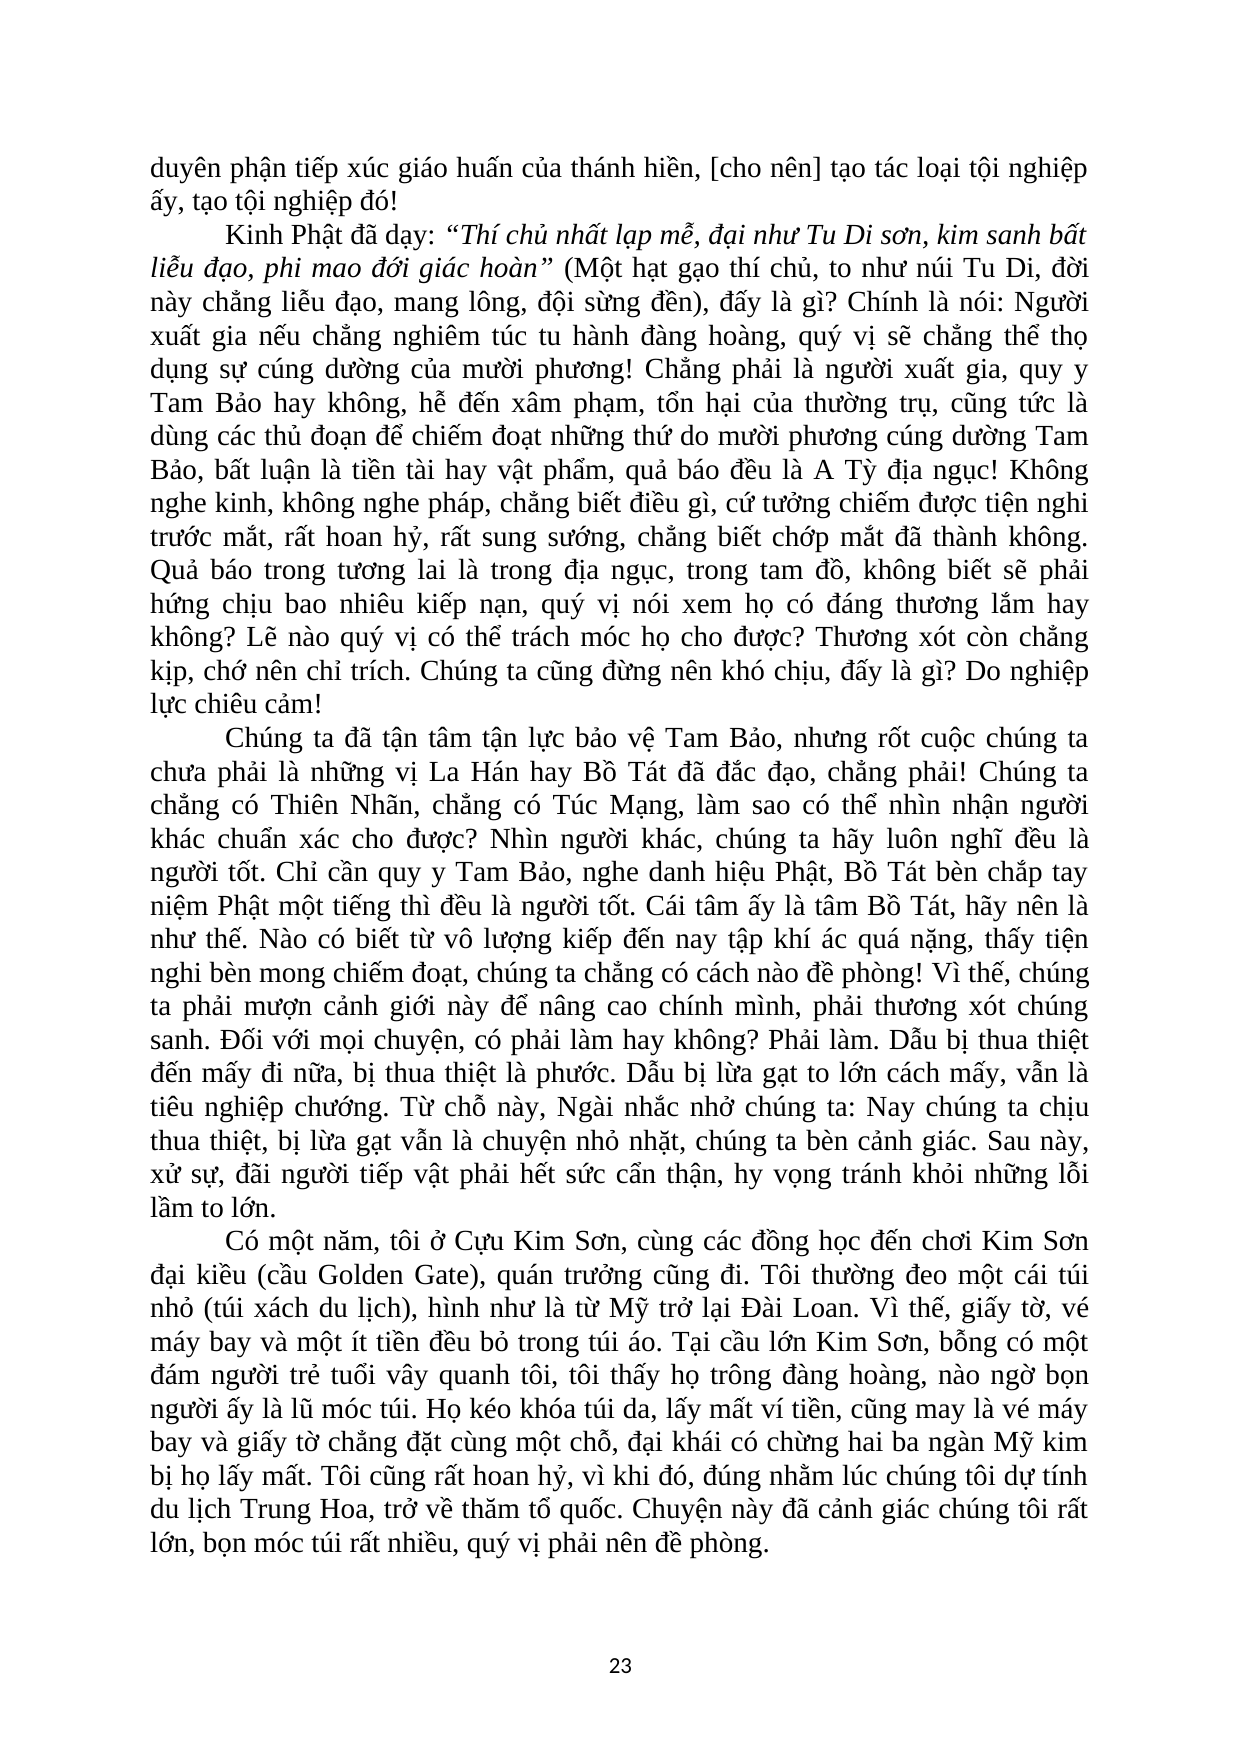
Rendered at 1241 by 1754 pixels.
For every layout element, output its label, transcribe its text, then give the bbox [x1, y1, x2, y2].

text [150, 150, 1090, 217]
text Có một năm, tôi ở Cựu Kim Sơn, cùng các đồng học đến chơi Kim Sơn đại kiều (cầu Golden Gate), quán trưởng cũng đi. Tôi thường đeo một cái túi nhỏ (túi xách du lịch), hình như là từ Mỹ trở lại Đài Loan. Vì thế, giấy tờ, vé máy bay và một ít tiền đều bỏ trong túi áo. Tại cầu lớn Kim Sơn, bỗng có một đám người trẻ tuổi vây quanh tôi, tôi thấy họ trông đàng hoàng, nào ngờ bọn người ấy là lũ móc túi. Họ kéo khóa túi da, lấy mất ví tiền, cũng may là vé máy bay và giấy tờ chẳng đặt cùng một chỗ, đại khái có chừng hai ba ngàn Mỹ kim bị họ lấy mất. Tôi cũng rất hoan hỷ, vì khi đó, đúng nhằm lúc chúng tôi dự tính du lịch Trung Hoa, trở về thăm tổ quốc. Chuyện này đã cảnh giác chúng tôi rất lớn, bọn móc túi rất nhiều, quý vị phải nên đề phòng. [150, 1223, 1090, 1559]
text Kinh Phật đã dạy: “Thí chủ nhất lạp mễ, đại như Tu Di sơn, kim sanh bất liễu đạo, phi mao đới giác hoàn” (Một hạt gạo thí chủ, to như núi Tu Di, đời này chẳng liễu đạo, mang lông, đội sừng đền), đấy là gì? Chính là nói: Người xuất gia nếu chẳng nghiêm túc tu hành đàng hoàng, quý vị sẽ chẳng thể thọ dụng sự cúng dường của mười phương! Chẳng phải là người xuất gia, quy y Tam Bảo hay không, hễ đến xâm phạm, tổn hại của thường trụ, cũng tức là dùng các thủ đoạn để chiếm đoạt những thứ do mười phương cúng dường Tam Bảo, bất luận là tiền tài hay vật phẩm, quả báo đều là A Tỳ địa ngục! Không nghe kinh, không nghe pháp, chẳng biết điều gì, cứ tưởng chiếm được tiện nghi trước mắt, rất hoan hỷ, rất sung sướng, chẳng biết chớp mắt đã thành không. Quả báo trong tương lai là trong địa ngục, trong tam đồ, không biết sẽ phải hứng chịu bao nhiêu kiếp nạn, quý vị nói xem họ có đáng thương lắm hay không? Lẽ nào quý vị có thể trách móc họ cho được? Thương xót còn chẳng kịp, chớ nên chỉ trích. Chúng ta cũng đừng nên khó chịu, đấy là gì? Do nghiệp lực chiêu cảm! [150, 217, 1090, 720]
text Chúng ta đã tận tâm tận lực bảo vệ Tam Bảo, nhưng rốt cuộc chúng ta chưa phải là những vị La Hán hay Bồ Tát đã đắc đạo, chẳng phải! Chúng ta chẳng có Thiên Nhãn, chẳng có Túc Mạng, làm sao có thể nhìn nhận người khác chuẩn xác cho được? Nhìn người khác, chúng ta hãy luôn nghĩ đều là người tốt. Chỉ cần quy y Tam Bảo, nghe danh hiệu Phật, Bồ Tát bèn chắp tay niệm Phật một tiếng thì đều là người tốt. Cái tâm ấy là tâm Bồ Tát, hãy nên là như thế. Nào có biết từ vô lượng kiếp đến nay tập khí ác quá nặng, thấy tiện nghi bèn mong chiếm đoạt, chúng ta chẳng có cách nào đề phòng! Vì thế, chúng ta phải mượn cảnh giới này để nâng cao chính mình, phải thương xót chúng sanh. Đối với mọi chuyện, có phải làm hay không? Phải làm. Dẫu bị thua thiệt đến mấy đi nữa, bị thua thiệt là phước. Dẫu bị lừa gạt to lớn cách mấy, vẫn là tiêu nghiệp chướng. Từ chỗ này, Ngài nhắc nhở chúng ta: Nay chúng ta chịu thua thiệt, bị lừa gạt vẫn là chuyện nhỏ nhặt, chúng ta bèn cảnh giác. Sau này, xử sự, đãi người tiếp vật phải hết sức cẩn thận, hy vọng tránh khỏi những lỗi lầm to lớn. [150, 720, 1090, 1223]
